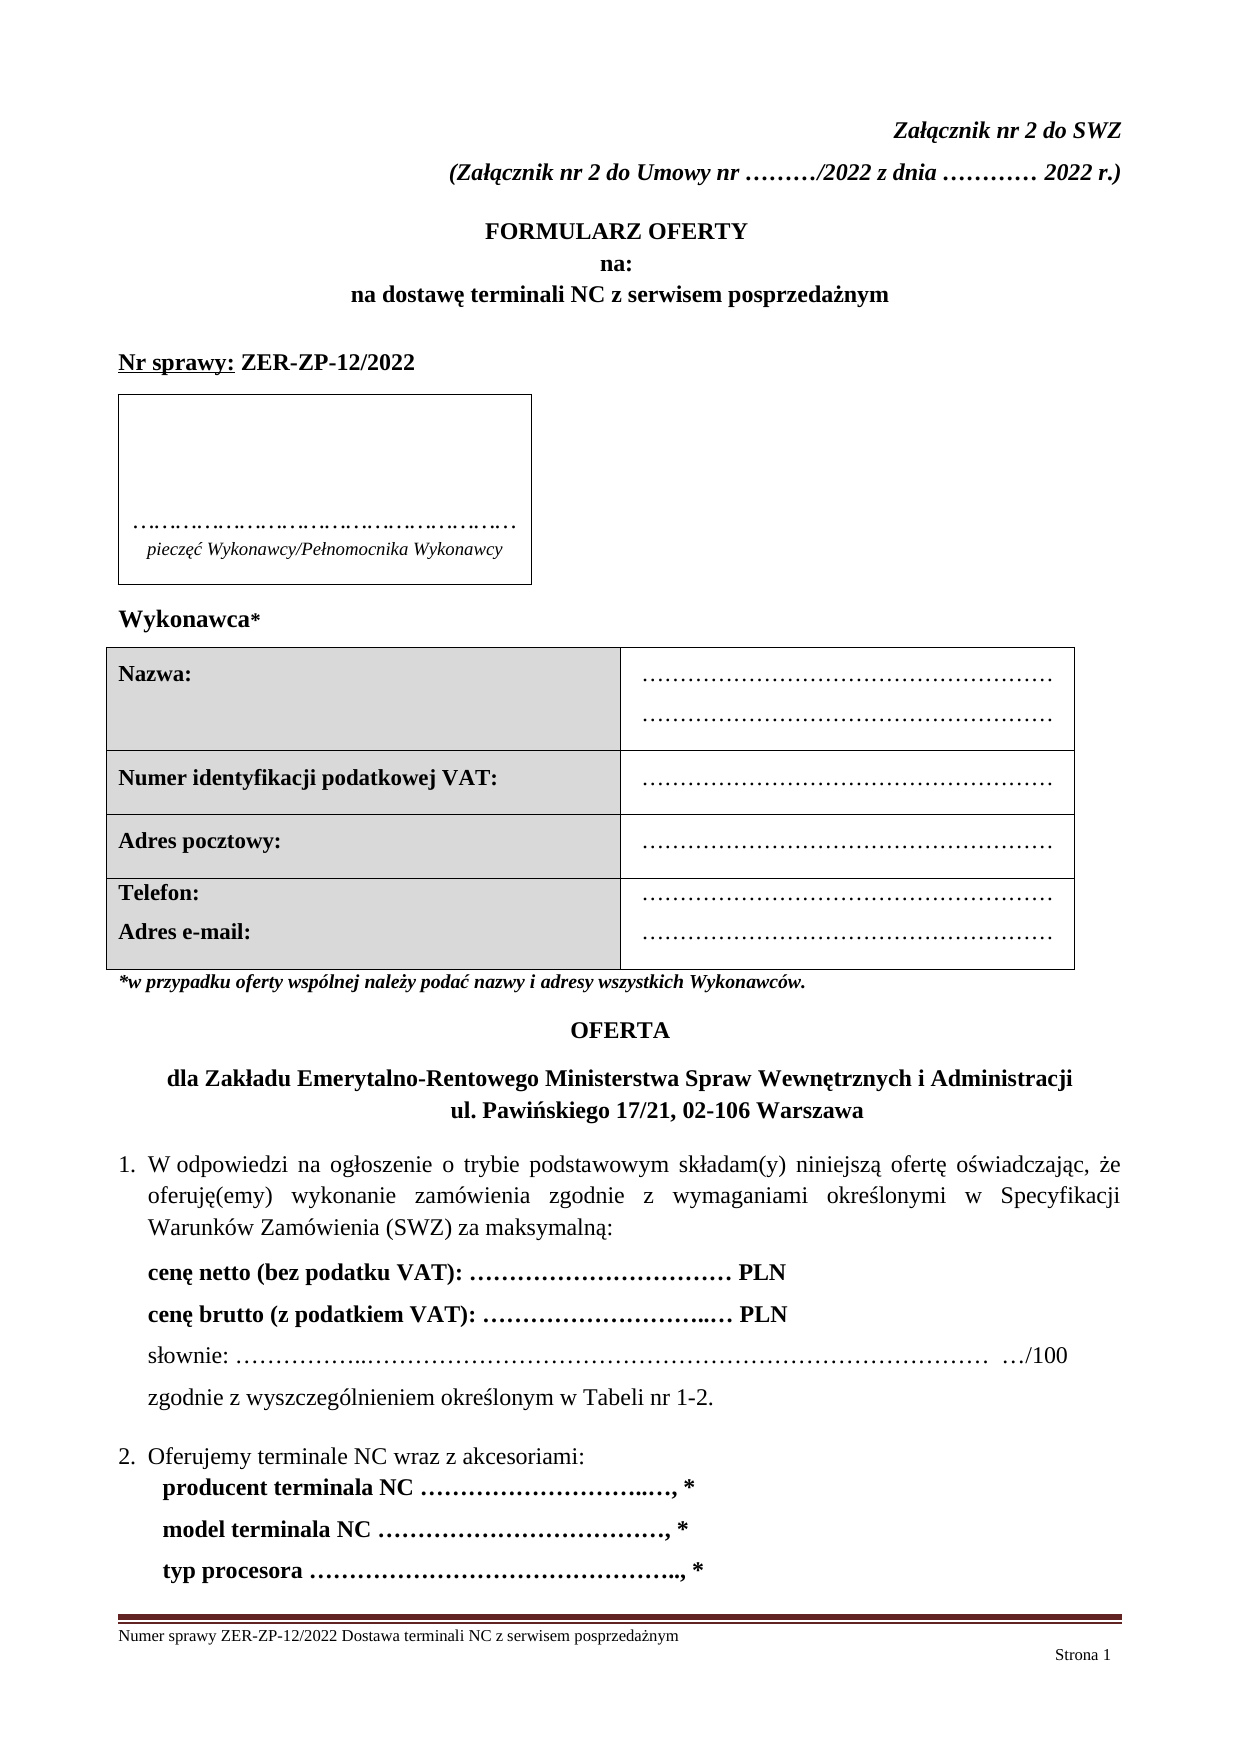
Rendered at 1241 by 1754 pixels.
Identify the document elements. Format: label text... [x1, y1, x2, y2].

text na: [118, 248, 1115, 276]
text producent terminala NC ………………………..…, * [162, 1473, 1122, 1501]
table_header Nazwa: [107, 648, 620, 750]
table_cell Numer identyfikacji podatkowej VAT: [107, 751, 620, 814]
table_header ……………………………………………… pieczęć Wykonawcy/Pełnomocnika Wykonawcy [119, 395, 531, 583]
text *w przypadku oferty wspólnej należy podać nazwy i adresy wszystkich Wykonawców. [118, 970, 1122, 993]
text model terminala NC ………………………………, * [162, 1515, 1122, 1542]
text Wykonawca* [118, 604, 1122, 632]
table_cell ……………………………………………… [621, 751, 1074, 814]
text cenę netto (bez podatku VAT): …………………………… PLN [148, 1258, 1122, 1286]
text Załącznik nr 2 do SWZ [783, 116, 1122, 144]
text na dostawę terminali NC z serwisem posprzedażnym [118, 280, 1122, 308]
text OFERTA [118, 1016, 1122, 1044]
table_header ……………………………………………… ……………………………………………… [621, 648, 1074, 750]
text FORMULARZ OFERTY [118, 217, 1115, 244]
text cenę brutto (z podatkiem VAT): ………………………..… PLN [148, 1300, 1122, 1327]
table_cell ……………………………………………… [621, 815, 1074, 878]
text słownie: ……………..…………………………………………………………………… …/100 [148, 1341, 1122, 1369]
text typ procesora ……………………………………….., * [162, 1556, 1122, 1584]
text zgodnie z wyszczególnieniem określonym w Tabeli nr 1-2. [148, 1382, 1122, 1410]
table_cell ……………………………………………… ……………………………………………… [621, 879, 1074, 969]
table_cell Adres pocztowy: [107, 815, 620, 878]
list Oferujemy terminale NC wraz z akcesoriami: [118, 1442, 1122, 1469]
text (Załącznik nr 2 do Umowy nr ………/2022 z dnia ………… 2022 r.) [118, 158, 1122, 185]
list W odpowiedzi na ogłoszenie o trybie podstawowym składam(y) niniejszą ofertę oświadczając, że oferuję(emy) wykonanie zamówienia zgodnie z wymaganiami określonymi w Specyfikacji Warunków Zamówienia (SWZ) za maksymalną: [118, 1150, 1122, 1241]
text Nr sprawy: ZER-ZP-12/2022 [118, 348, 1122, 375]
table_cell Telefon: Adres e-mail: [107, 879, 620, 969]
text ul. Pawińskiego 17/21, 02-106 Warszawa [192, 1096, 1122, 1124]
text dla Zakładu Emerytalno-Rentowego Ministerstwa Spraw Wewnętrznych i Administracji [118, 1064, 1122, 1092]
